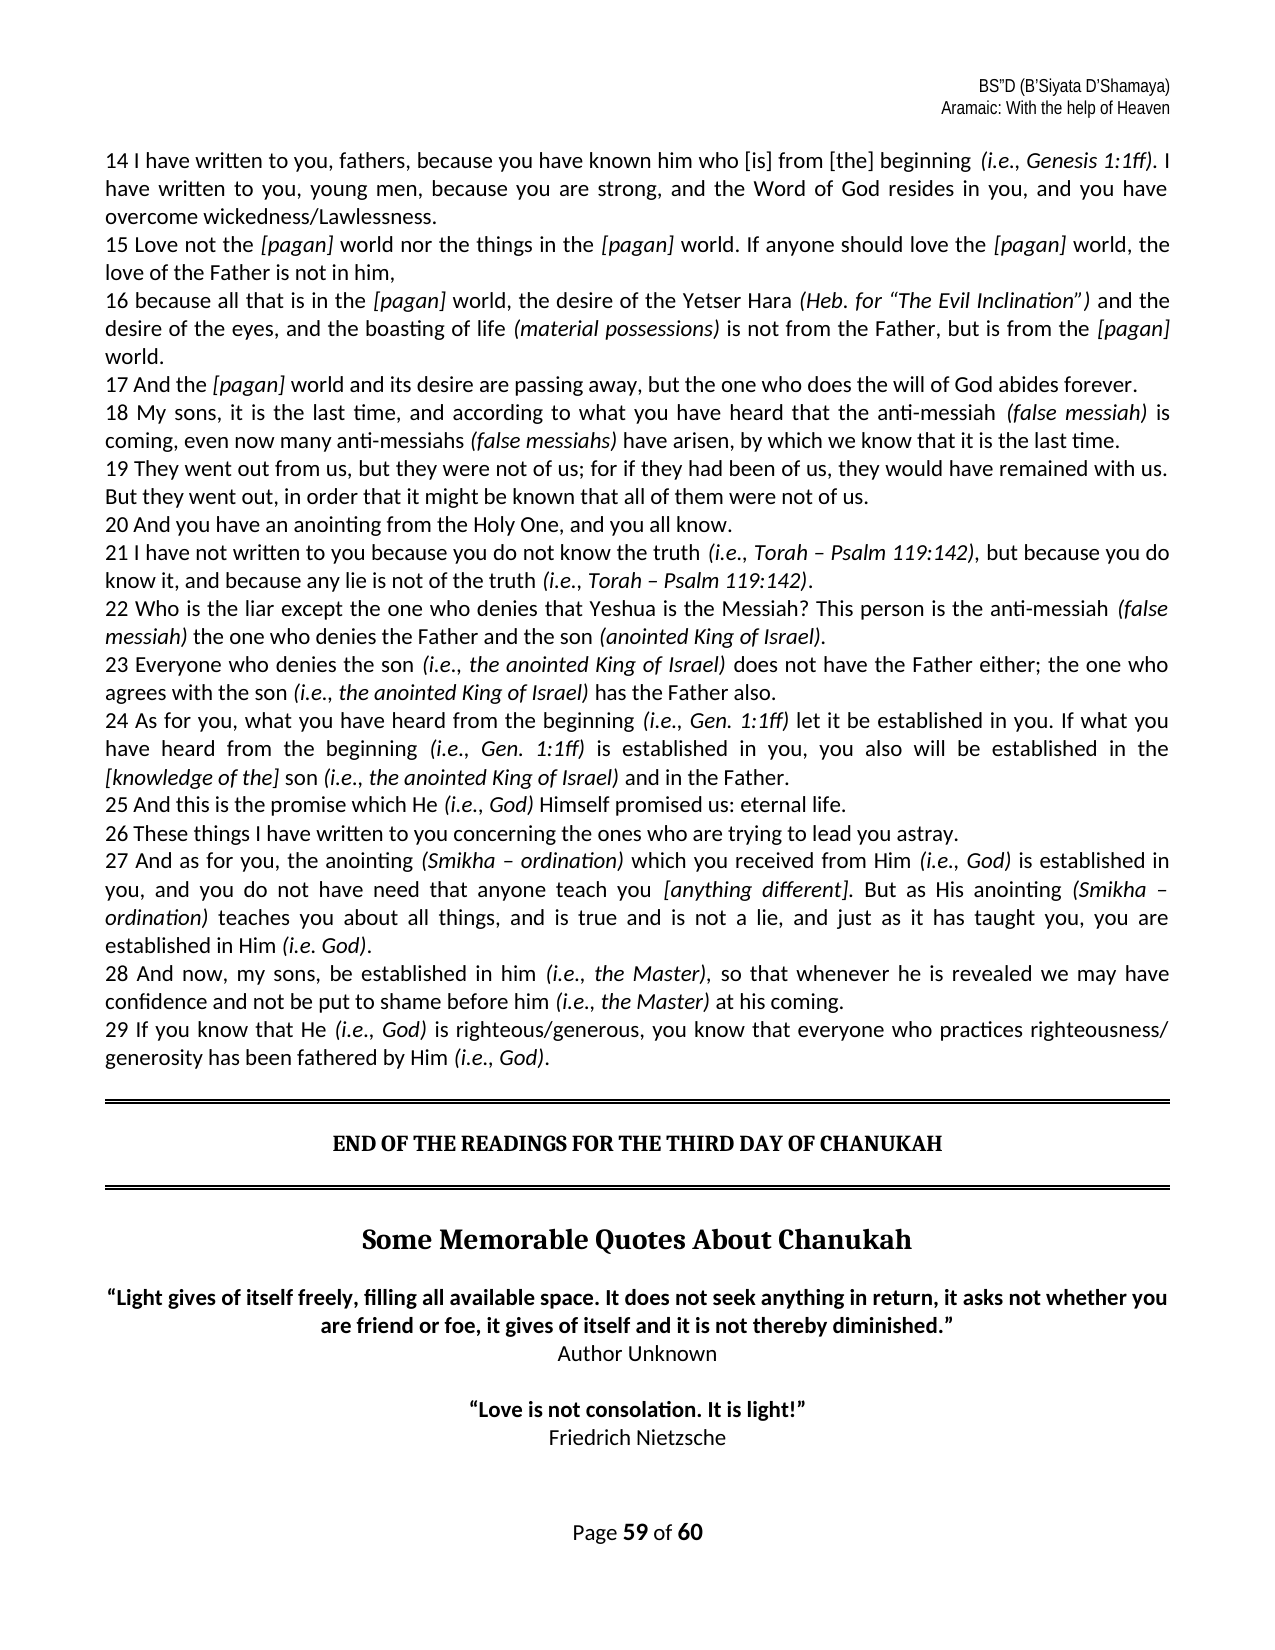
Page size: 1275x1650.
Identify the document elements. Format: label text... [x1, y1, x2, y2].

text Friedrich Nietzsche [105, 1423, 1170, 1451]
text 17 And the [pagan] world and its desire are passing away, but the one who does the will of God abides forever. [105, 370, 1170, 398]
text 19 They went out from us, but they were not of us; for if they had been of us, they would have remained with us. But they went out, in order that it might be known that all of them were not of us. [105, 454, 1170, 510]
text Some Memorable Quotes About Chanukah [105, 1223, 1170, 1257]
text 29 If you know that He (i.e., God) is righteous/generous, you know that everyone who practices righteousness/ generosity has been fathered by Him (i.e., God). [105, 1015, 1170, 1071]
text END OF THE READINGS FOR THE THIRD DAY OF CHANUKAH [105, 1130, 1170, 1157]
text 21 I have not written to you because you do not know the truth (i.e., Torah – Psalm 119:142), but because you do know it, and because any lie is not of the truth (i.e., Torah – Psalm 119:142). [105, 538, 1170, 594]
text 16 because all that is in the [pagan] world, the desire of the Yetser Hara (Heb. for “The Evil Inclination”) and the desire of the eyes, and the boasting of life (material possessions) is not from the Father, but is from the [pagan] world. [105, 286, 1170, 370]
text Author Unknown [105, 1339, 1170, 1367]
text 23 Everyone who denies the son (i.e., the anointed King of Israel) does not have the Father either; the one who agrees with the son (i.e., the anointed King of Israel) has the Father also. [105, 651, 1170, 707]
text 28 And now, my sons, be established in him (i.e., the Master), so that whenever he is revealed we may have confidence and not be put to shame before him (i.e., the Master) at his coming. [105, 959, 1170, 1015]
text 27 And as for you, the anointing (Smikha – ordination) which you received from Him (i.e., God) is established in you, and you do not have need that anyone teach you [anything different]. But as His anointing (Smikha – ordination) teaches you about all things, and is true and is not a lie, and just as it has taught you, you are established in Him (i.e. God). [105, 847, 1170, 959]
text 24 As for you, what you have heard from the beginning (i.e., Gen. 1:1ff) let it be established in you. If what you have heard from the beginning (i.e., Gen. 1:1ff) is established in you, you also will be established in the [knowledge of the] son (i.e., the anointed King of Israel) and in the Father. [105, 707, 1170, 791]
text 26 These things I have written to you concerning the ones who are trying to lead you astray. [105, 819, 1170, 847]
text 22 Who is the liar except the one who denies that Yeshua is the Messiah? This person is the anti-messiah (false messiah) the one who denies the Father and the son (anointed King of Israel). [105, 594, 1170, 651]
text 25 And this is the promise which He (i.e., God) Himself promised us: eternal life. [105, 791, 1170, 819]
text 15 Love not the [pagan] world nor the things in the [pagan] world. If anyone should love the [pagan] world, the love of the Father is not in him, [105, 230, 1170, 286]
text 14 I have written to you, fathers, because you have known him who [is] from [the] beginning (i.e., Genesis 1:1ff). I have written to you, young men, because you are strong, and the Word of God resides in you, and you have overcome wickedness/Lawlessness. [105, 146, 1170, 230]
text 18 My sons, it is the last time, and according to what you have heard that the anti-messiah (false messiah) is coming, even now many anti-messiahs (false messiahs) have arisen, by which we know that it is the last time. [105, 398, 1170, 454]
text 20 And you have an anointing from the Holy One, and you all know. [105, 510, 1170, 538]
text “Love is not consolation. It is light!” [105, 1395, 1170, 1423]
text “Light gives of itself freely, filling all available space. It does not seek anything in return, it asks not whether you are friend or foe, it gives of itself and it is not thereby diminished.” [105, 1283, 1170, 1339]
